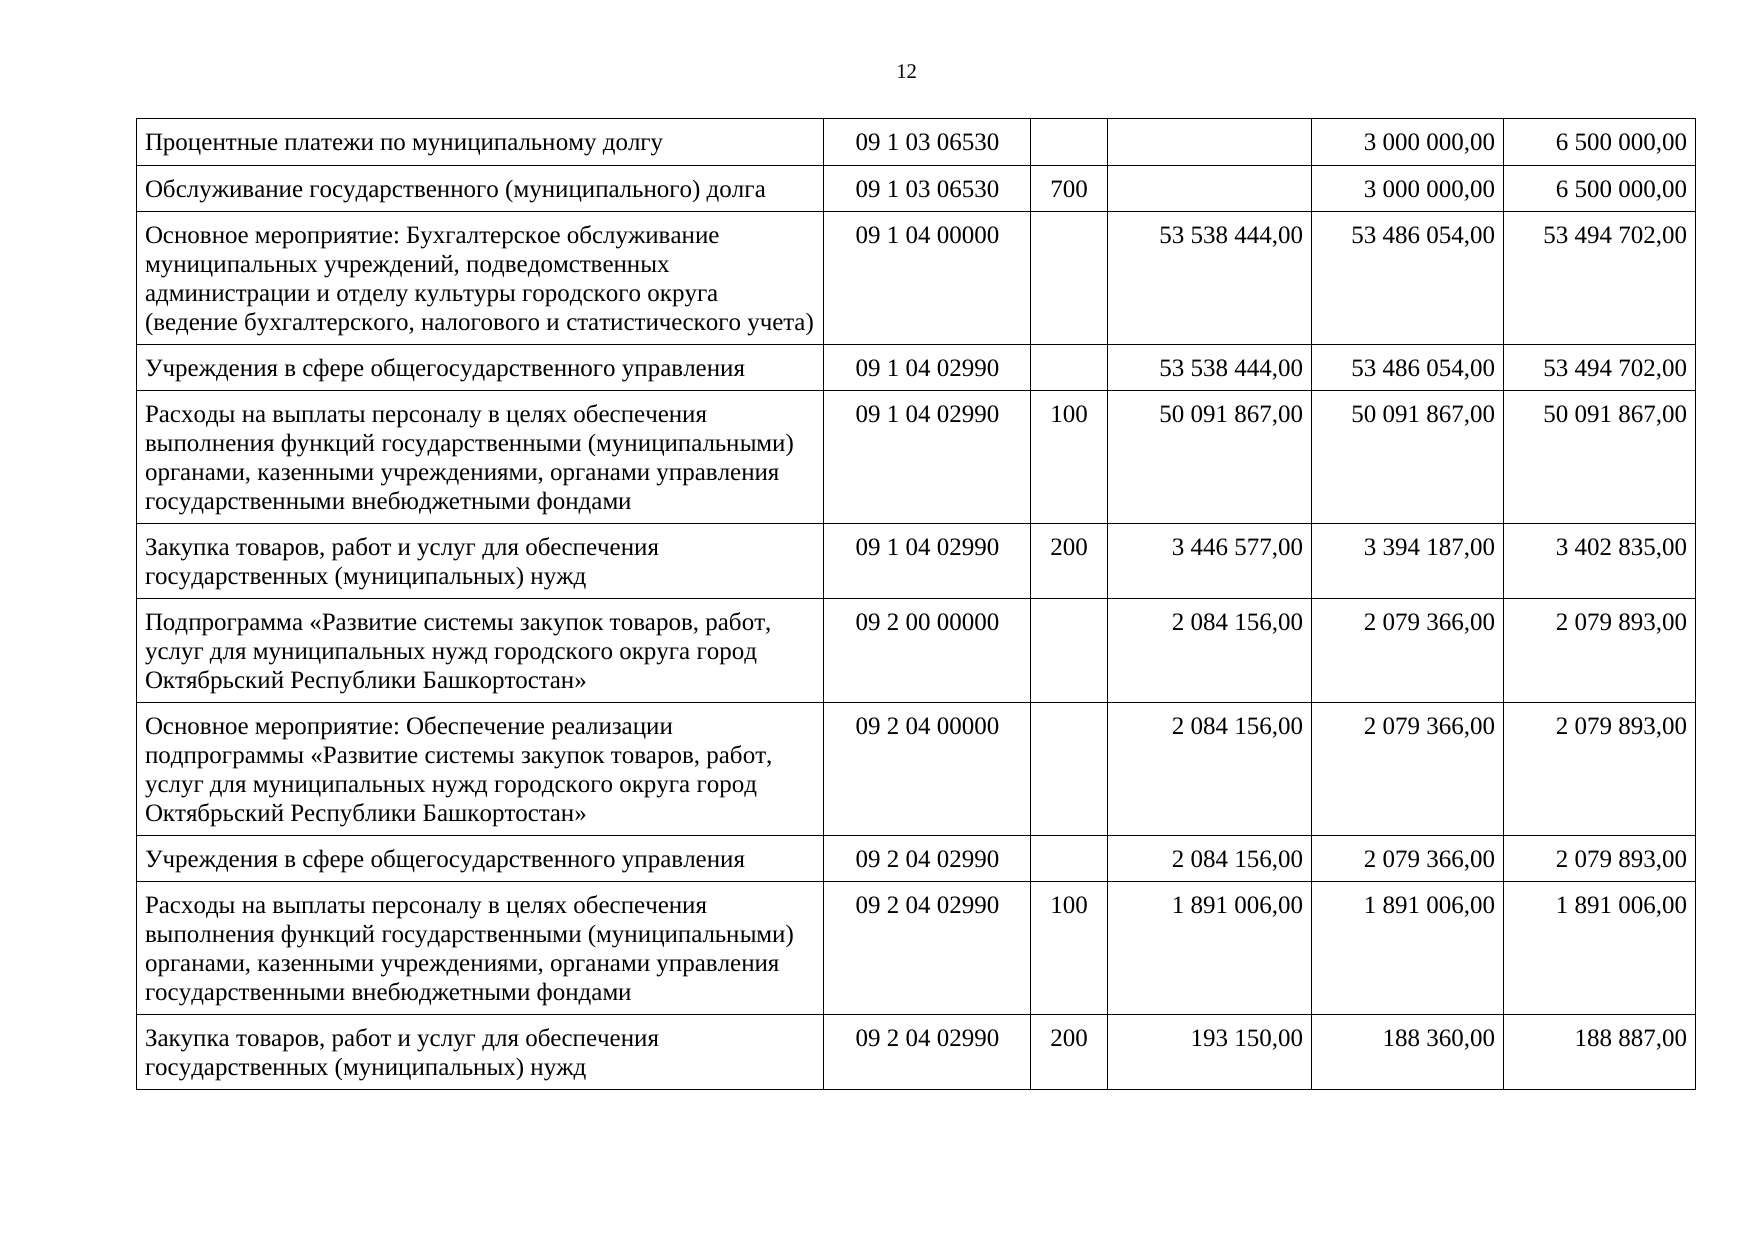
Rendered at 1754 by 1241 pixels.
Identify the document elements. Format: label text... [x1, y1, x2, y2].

table_cell 2 079 893,00 [1504, 599, 1695, 702]
table_cell 50 091 867,00 [1312, 391, 1503, 523]
table_cell 53 486 054,00 [1312, 212, 1503, 344]
table_cell 200 [1031, 524, 1107, 598]
table_cell Основное мероприятие: Бухгалтерское обслуживание муниципальных учреждений, подведомственных администрации и отделу культуры городского округа (ведение бухгалтерского, налогового и статистического учета) [137, 212, 823, 344]
table_cell 2 079 366,00 [1312, 599, 1503, 702]
table_cell Обслуживание государственного (муниципального) долга [137, 166, 823, 211]
table_cell 700 [1031, 166, 1107, 211]
table_cell [1031, 836, 1107, 881]
table_cell 09 1 04 00000 [824, 212, 1030, 344]
table_cell 09 1 04 02990 [824, 391, 1030, 523]
table_cell 53 538 444,00 [1108, 212, 1311, 344]
table_cell Закупка товаров, работ и услуг для обеспечения государственных (муниципальных) нужд [137, 524, 823, 598]
table_cell 100 [1031, 882, 1107, 1014]
table_cell 188 887,00 [1504, 1015, 1695, 1089]
table_cell 2 084 156,00 [1108, 703, 1311, 835]
table_cell 1 891 006,00 [1504, 882, 1695, 1014]
table_cell 193 150,00 [1108, 1015, 1311, 1089]
table_cell 6 500 000,00 [1504, 119, 1695, 164]
table_cell 2 084 156,00 [1108, 836, 1311, 881]
table_cell 200 [1031, 1015, 1107, 1089]
table_cell [1031, 599, 1107, 702]
table_cell [1031, 345, 1107, 390]
table_cell 09 2 04 02990 [824, 882, 1030, 1014]
table_cell 2 079 366,00 [1312, 836, 1503, 881]
table_cell 53 494 702,00 [1504, 212, 1695, 344]
table_cell 3 394 187,00 [1312, 524, 1503, 598]
table_cell 2 079 893,00 [1504, 703, 1695, 835]
table_cell 2 079 893,00 [1504, 836, 1695, 881]
table_cell 1 891 006,00 [1312, 882, 1503, 1014]
table_cell 09 2 00 00000 [824, 599, 1030, 702]
table_cell 09 2 04 02990 [824, 1015, 1030, 1089]
table_cell 09 1 04 02990 [824, 345, 1030, 390]
table_cell 3 402 835,00 [1504, 524, 1695, 598]
table_cell Учреждения в сфере общегосударственного управления [137, 836, 823, 881]
table_cell 09 1 04 02990 [824, 524, 1030, 598]
table_cell [1031, 212, 1107, 344]
table_cell 09 1 03 06530 [824, 166, 1030, 211]
table_cell 100 [1031, 391, 1107, 523]
table_cell Закупка товаров, работ и услуг для обеспечения государственных (муниципальных) нужд [137, 1015, 823, 1089]
table_cell Расходы на выплаты персоналу в целях обеспечения выполнения функций государственными (муниципальными) органами, казенными учреждениями, органами управления государственными внебюджетными фондами [137, 391, 823, 523]
table_cell 2 079 366,00 [1312, 703, 1503, 835]
table_cell 09 2 04 02990 [824, 836, 1030, 881]
table_cell Расходы на выплаты персоналу в целях обеспечения выполнения функций государственными (муниципальными) органами, казенными учреждениями, органами управления государственными внебюджетными фондами [137, 882, 823, 1014]
table_cell 09 1 03 06530 [824, 119, 1030, 164]
table_cell 53 486 054,00 [1312, 345, 1503, 390]
table_cell [1108, 119, 1311, 164]
table_cell [1108, 166, 1311, 211]
table_cell 3 000 000,00 [1312, 119, 1503, 164]
table_cell 50 091 867,00 [1504, 391, 1695, 523]
table_cell Процентные платежи по муниципальному долгу [137, 119, 823, 164]
table_cell 188 360,00 [1312, 1015, 1503, 1089]
table_cell Учреждения в сфере общегосударственного управления [137, 345, 823, 390]
table_cell 53 538 444,00 [1108, 345, 1311, 390]
table_cell [1031, 703, 1107, 835]
table_cell 3 446 577,00 [1108, 524, 1311, 598]
table_cell [1031, 119, 1107, 164]
table_cell Основное мероприятие: Обеспечение реализации подпрограммы «Развитие системы закупок товаров, работ, услуг для муниципальных нужд городского округа город Октябрьский Республики Башкортостан» [137, 703, 823, 835]
table_cell 50 091 867,00 [1108, 391, 1311, 523]
table_cell 1 891 006,00 [1108, 882, 1311, 1014]
table_cell 6 500 000,00 [1504, 166, 1695, 211]
table_cell 53 494 702,00 [1504, 345, 1695, 390]
table_cell Подпрограмма «Развитие системы закупок товаров, работ, услуг для муниципальных нужд городского округа город Октябрьский Республики Башкортостан» [137, 599, 823, 702]
table_cell 2 084 156,00 [1108, 599, 1311, 702]
table_cell 09 2 04 00000 [824, 703, 1030, 835]
table_cell 3 000 000,00 [1312, 166, 1503, 211]
